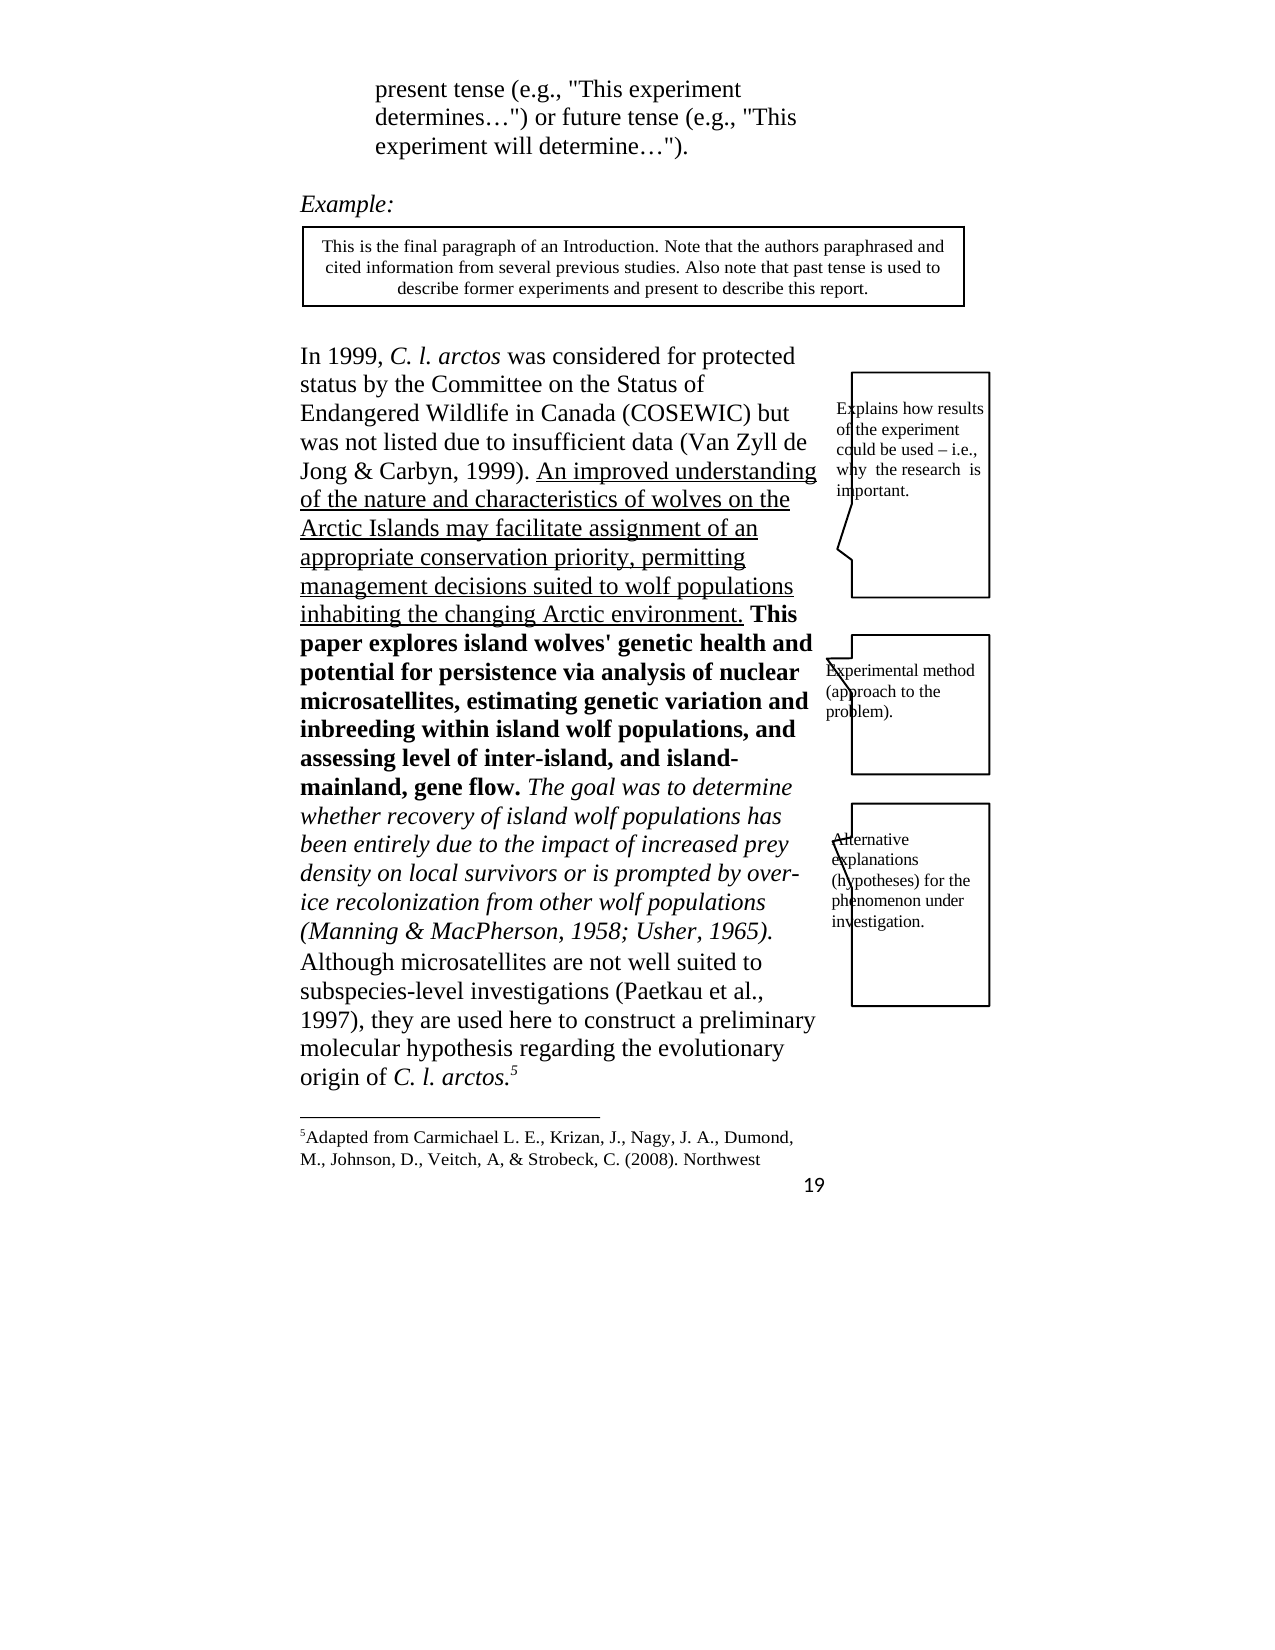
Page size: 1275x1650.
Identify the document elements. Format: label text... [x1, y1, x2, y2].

text Although microsatellites are not well suited to subspecies-level investigations (Paetkau et al., 1997), they are used here to construct a preliminary molecular hypothesis regarding the evolutionary origin of C. l. arctos.5 [300, 947, 822, 1091]
text In 1999, C. l. arctos was considered for protected status by the Committee on the Status of Endangered Wildlife in Canada (COSEWIC) but was not listed due to insufficient data (Van Zyll de Jong & Carbyn, 1999). An improved understanding of the nature and characteristics of wolves on the Arctic Islands may facilitate assignment of an appropriate conservation priority, permitting management decisions suited to wolf populations inhabiting the changing Arctic environment. This paper explores island wolves' genetic health and potential for persistence via analysis of nuclear microsatellites, estimating genetic variation and inbreeding within island wolf populations, and assessing level of inter-island, and island-mainland, gene flow. The goal was to determine whether recovery of island wolf populations has been entirely due to the impact of increased prey density on local survivors or is prompted by over-ice recolonization from other wolf populations (Manning & MacPherson, 1958; Usher, 1965). [300, 341, 819, 944]
text 5Adapted from Carmichael L. E., Krizan, J., Nagy, J. A., Dumond, M., Johnson, D., Veitch, A, & Strobeck, C. (2008). Northwest [300, 1127, 799, 1169]
text 19 [179, 1171, 825, 1197]
text present tense (e.g., "This experiment determines…") or future tense (e.g., "This experiment will determine…"). [375, 74, 799, 160]
text Example: [300, 189, 1096, 218]
